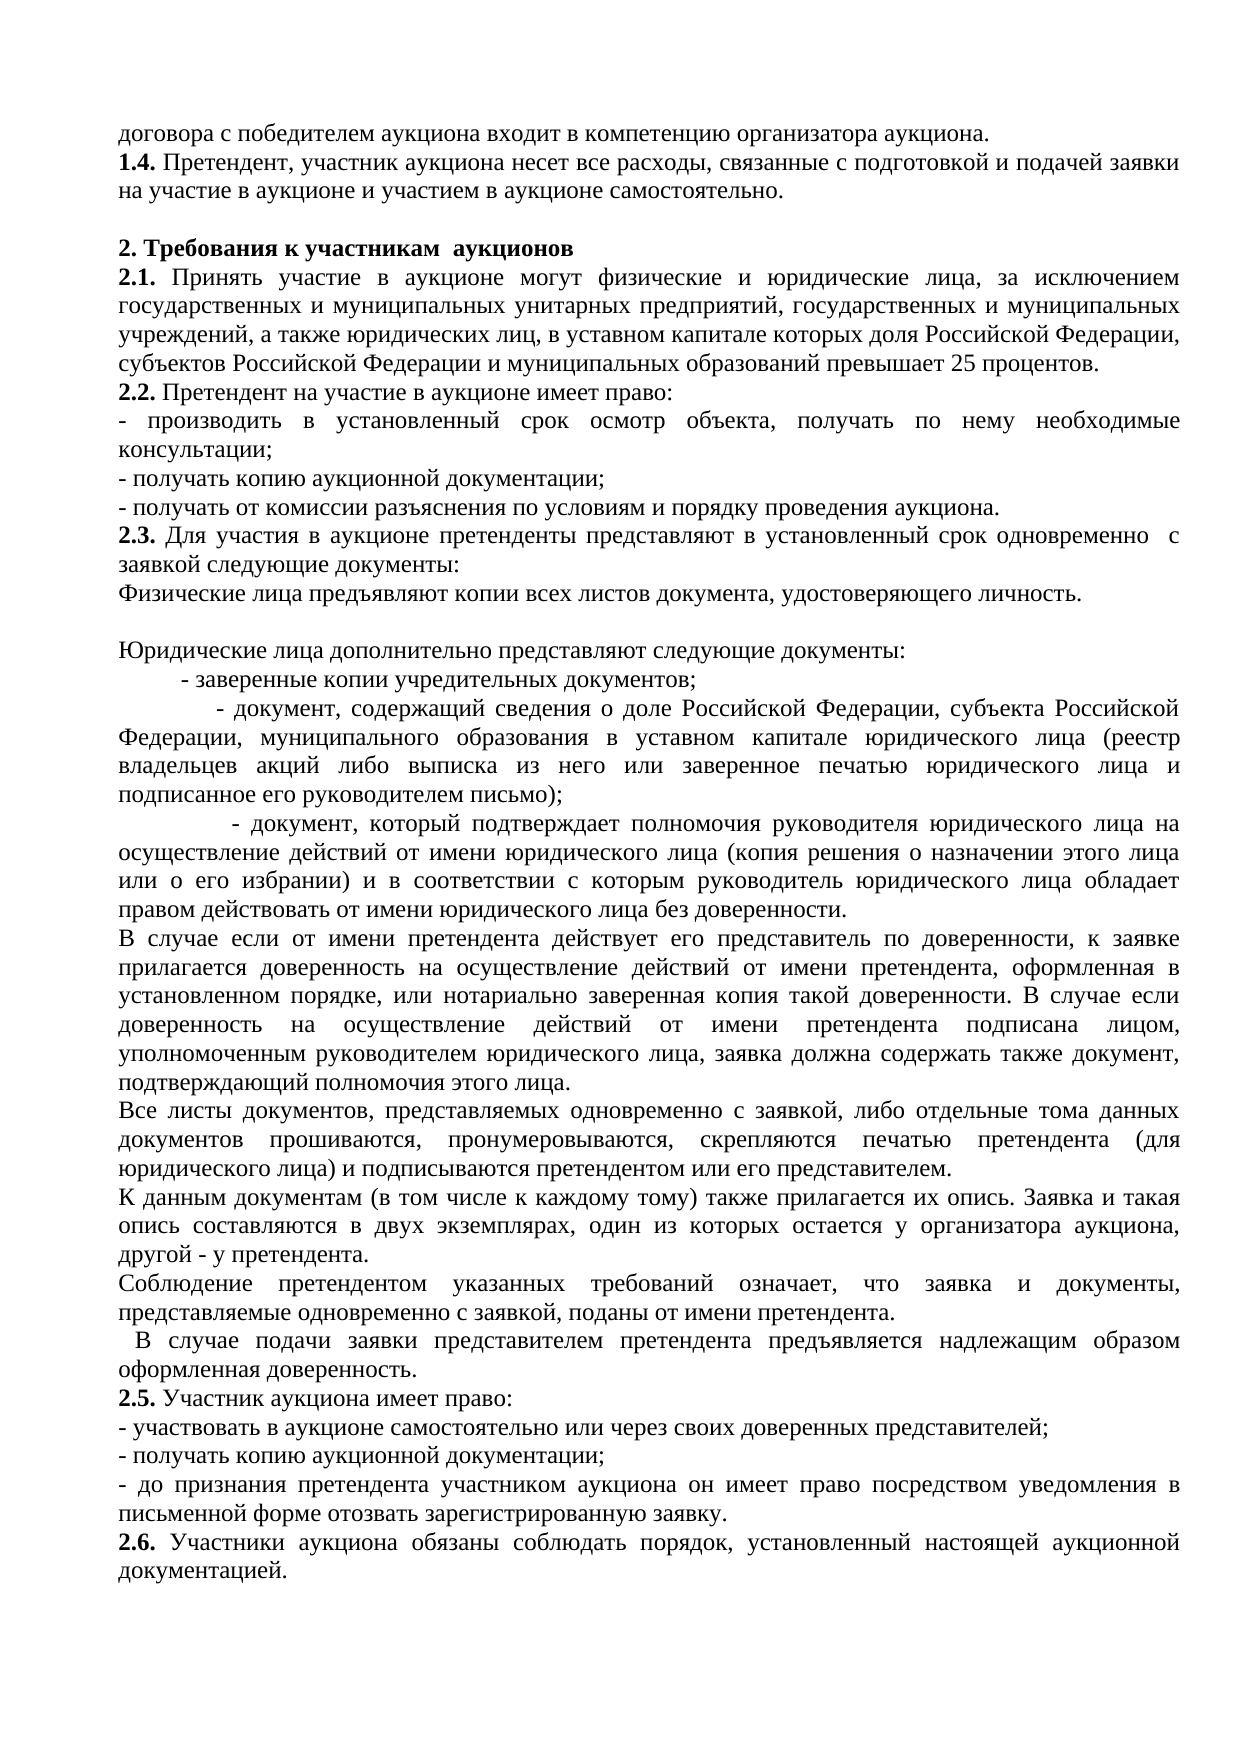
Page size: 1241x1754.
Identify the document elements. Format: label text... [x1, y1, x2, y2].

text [118, 118, 1181, 147]
text Физические лица предъявляют копии всех листов документа, удостоверяющего личность. [118, 578, 1181, 607]
text Юридические лица дополнительно представляют следующие документы: [118, 636, 1181, 664]
text 2.6. Участники аукциона обязаны соблюдать порядок, установленный настоящей аукционной документацией. [118, 1527, 1181, 1584]
text - документ, содержащий сведения о доле Российской Федерации, субъекта Российской Федерации, муниципального образования в уставном капитале юридического лица (реестр владельцев акций либо выписка из него или заверенное печатью юридического лица и подписанное его руководителем письмо); [118, 693, 1181, 808]
text 2.3. Для участия в аукционе претенденты представляют в установленный срок одновременно с заявкой следующие документы: [118, 521, 1181, 578]
text Соблюдение претендентом указанных требований означает, что заявка и документы, представляемые одновременно с заявкой, поданы от имени претендента. [118, 1268, 1181, 1326]
text К данным документам (в том числе к каждому тому) также прилагается их опись. Заявка и такая опись составляются в двух экземплярах, один из которых остается у организатора аукциона, другой - у претендента. [118, 1182, 1181, 1268]
text 2. Требования к участникам аукционов [118, 233, 1181, 262]
text 2.1. Принять участие в аукционе могут физические и юридические лица, за исключением государственных и муниципальных унитарных предприятий, государственных и муниципальных учреждений, а также юридических лиц, в уставном капитале которых доля Российской Федерации, субъектов Российской Федерации и муниципальных образований превышает 25 процентов. [118, 262, 1181, 377]
text В случае подачи заявки представителем претендента предъявляется надлежащим образом оформленная доверенность. [118, 1326, 1181, 1383]
text 2.2. Претендент на участие в аукционе имеет право: [118, 377, 1181, 406]
text - до признания претендента участником аукциона он имеет право посредством уведомления в письменной форме отозвать зарегистрированную заявку. [118, 1469, 1181, 1527]
text - заверенные копии учредительных документов; [118, 664, 1181, 693]
text - получать копию аукционной документации; [118, 463, 1181, 492]
text - производить в установленный срок осмотр объекта, получать по нему необходимые консультации; [118, 406, 1181, 463]
text В случае если от имени претендента действует его представитель по доверенности, к заявке прилагается доверенность на осуществление действий от имени претендента, оформленная в установленном порядке, или нотариально заверенная копия такой доверенности. В случае если доверенность на осуществление действий от имени претендента подписана лицом, уполномоченным руководителем юридического лица, заявка должна содержать также документ, подтверждающий полномочия этого лица. [118, 923, 1181, 1096]
text - получать копию аукционной документации; [118, 1441, 1181, 1469]
text 1.4. Претендент, участник аукциона несет все расходы, связанные с подготовкой и подачей заявки на участие в аукционе и участием в аукционе самостоятельно. [118, 147, 1181, 204]
text - документ, который подтверждает полномочия руководителя юридического лица на осуществление действий от имени юридического лица (копия решения о назначении этого лица или о его избрании) и в соответствии с которым руководитель юридического лица обладает правом действовать от имени юридического лица без доверенности. [118, 808, 1181, 923]
text - получать от комиссии разъяснения по условиям и порядку проведения аукциона. [118, 492, 1181, 521]
text Все листы документов, представляемых одновременно с заявкой, либо отдельные тома данных документов прошиваются, пронумеровываются, скрепляются печатью претендента (для юридического лица) и подписываются претендентом или его представителем. [118, 1096, 1181, 1182]
text 2.5. Участник аукциона имеет право: [118, 1383, 1181, 1412]
text - участвовать в аукционе самостоятельно или через своих доверенных представителей; [118, 1412, 1181, 1441]
